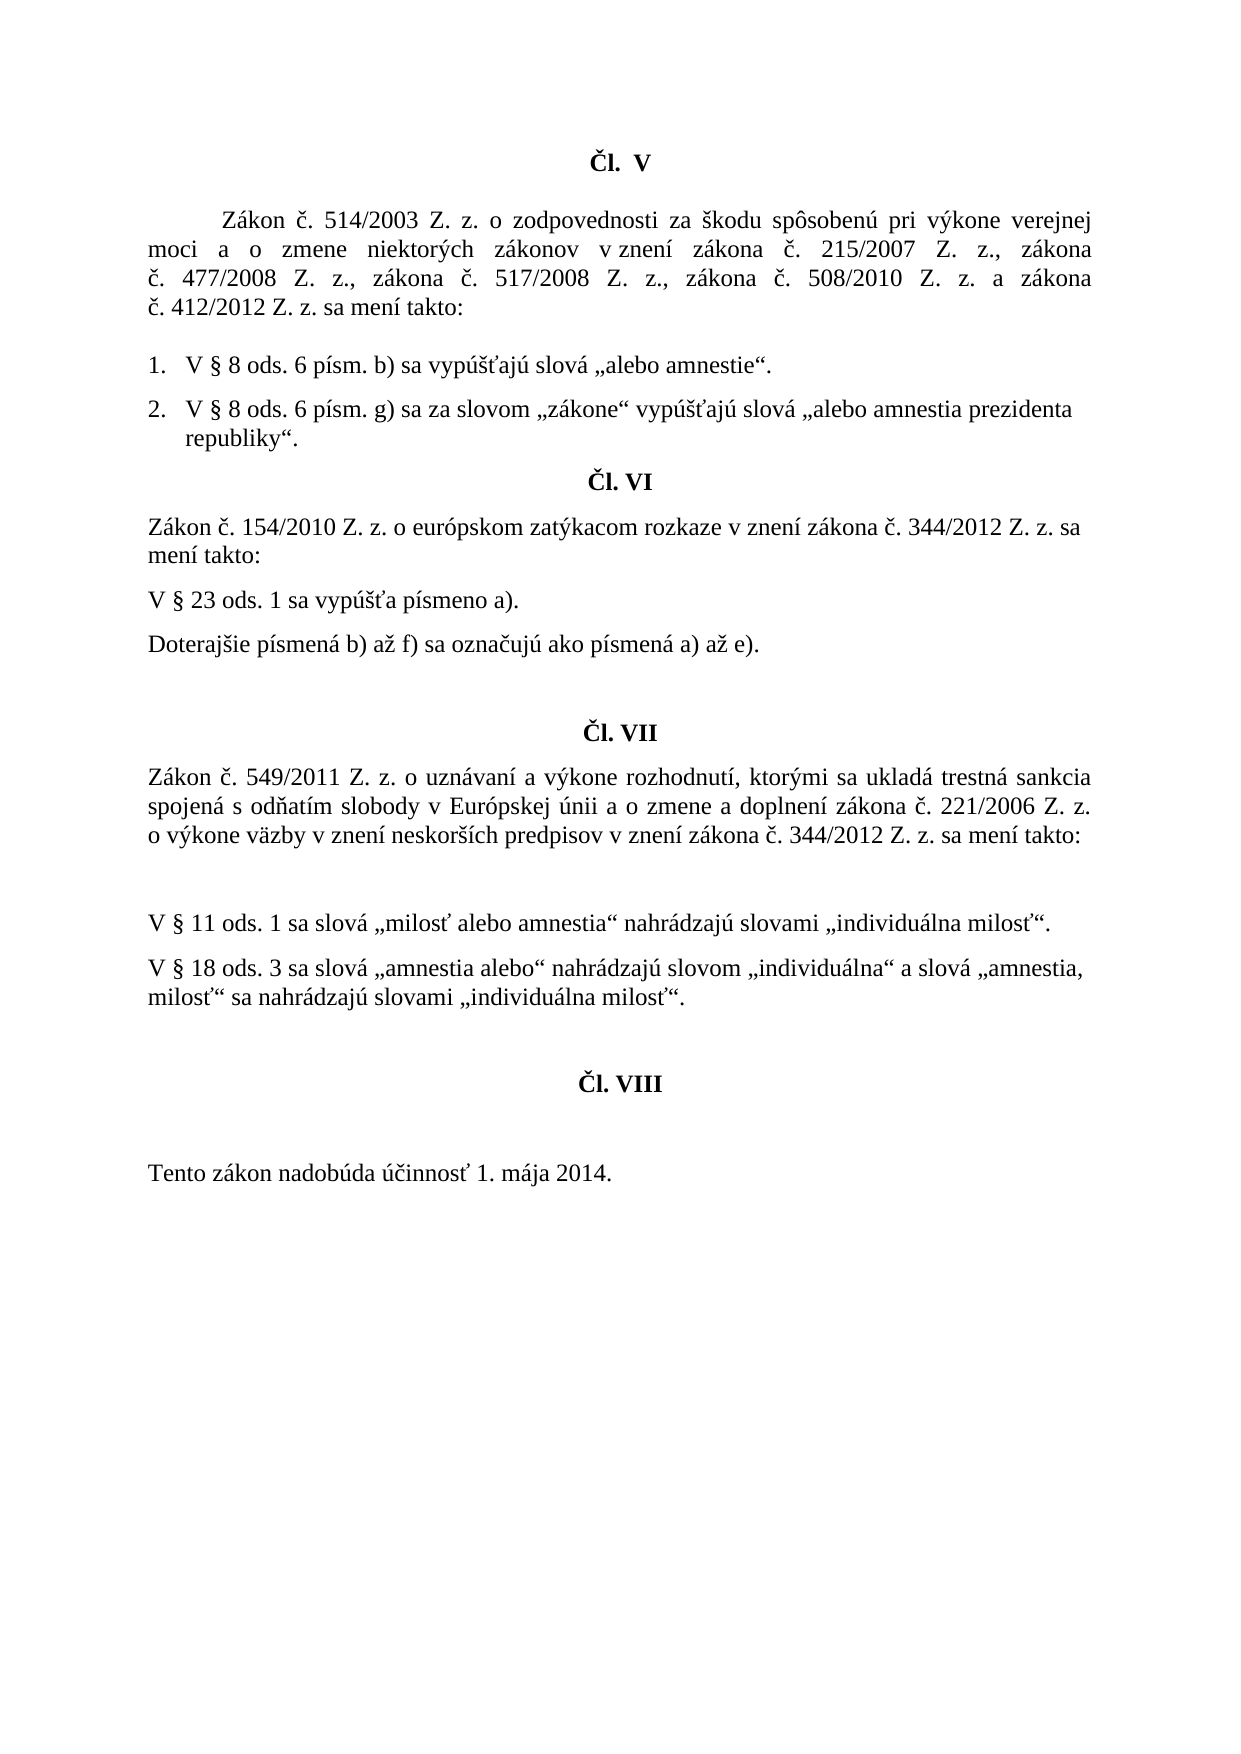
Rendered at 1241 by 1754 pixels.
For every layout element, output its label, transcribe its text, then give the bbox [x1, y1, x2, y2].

text V § 18 ods. 3 sa slová „amnestia alebo“ nahrádzajú slovom „individuálna“ a slová „amnestia, milosť“ sa nahrádzajú slovami „individuálna milosť“. [148, 953, 1093, 1010]
text Zákon č. 154/2010 Z. z. o európskom zatýkacom rozkaze v znení zákona č. 344/2012 Z. z. sa mení takto: [148, 512, 1093, 569]
text Čl. VII [148, 718, 1093, 747]
text Doterajšie písmená b) až f) sa označujú ako písmená a) až e). [148, 629, 1093, 658]
text Čl. VIII [148, 1069, 1093, 1098]
text Čl. VI [148, 467, 1093, 496]
text Zákon č. 514/2003 Z. z. o zodpovednosti za škodu spôsobenú pri výkone verejnej moci a o zmene niektorých zákonov v znení zákona č. 215/2007 Z. z., zákona č. 477/2008 Z. z., zákona č. 517/2008 Z. z., zákona č. 508/2010 Z. z. a zákona č. 412/2012 Z. z. sa mení takto: [148, 206, 1093, 321]
text Zákon č. 549/2011 Z. z. o uznávaní a výkone rozhodnutí, ktorými sa ukladá trestná sankcia spojená s odňatím slobody v Európskej únii a o zmene a doplnení zákona č. 221/2006 Z. z. o výkone väzby v znení neskorších predpisov v znení zákona č. 344/2012 Z. z. sa mení takto: [148, 762, 1093, 848]
list V § 8 ods. 6 písm. b) sa vypúšťajú slová „alebo amnestie“. [148, 350, 1093, 378]
text V § 23 ods. 1 sa vypúšťa písmeno a). [148, 585, 1093, 613]
list V § 8 ods. 6 písm. g) sa za slovom „zákone“ vypúšťajú slová „alebo amnestia prezidenta republiky“. [148, 394, 1093, 452]
text Čl. V [148, 148, 1093, 176]
text V § 11 ods. 1 sa slová „milosť alebo amnestia“ nahrádzajú slovami „individuálna milosť“. [148, 908, 1093, 937]
text Tento zákon nadobúda účinnosť 1. mája 2014. [148, 1158, 1093, 1187]
